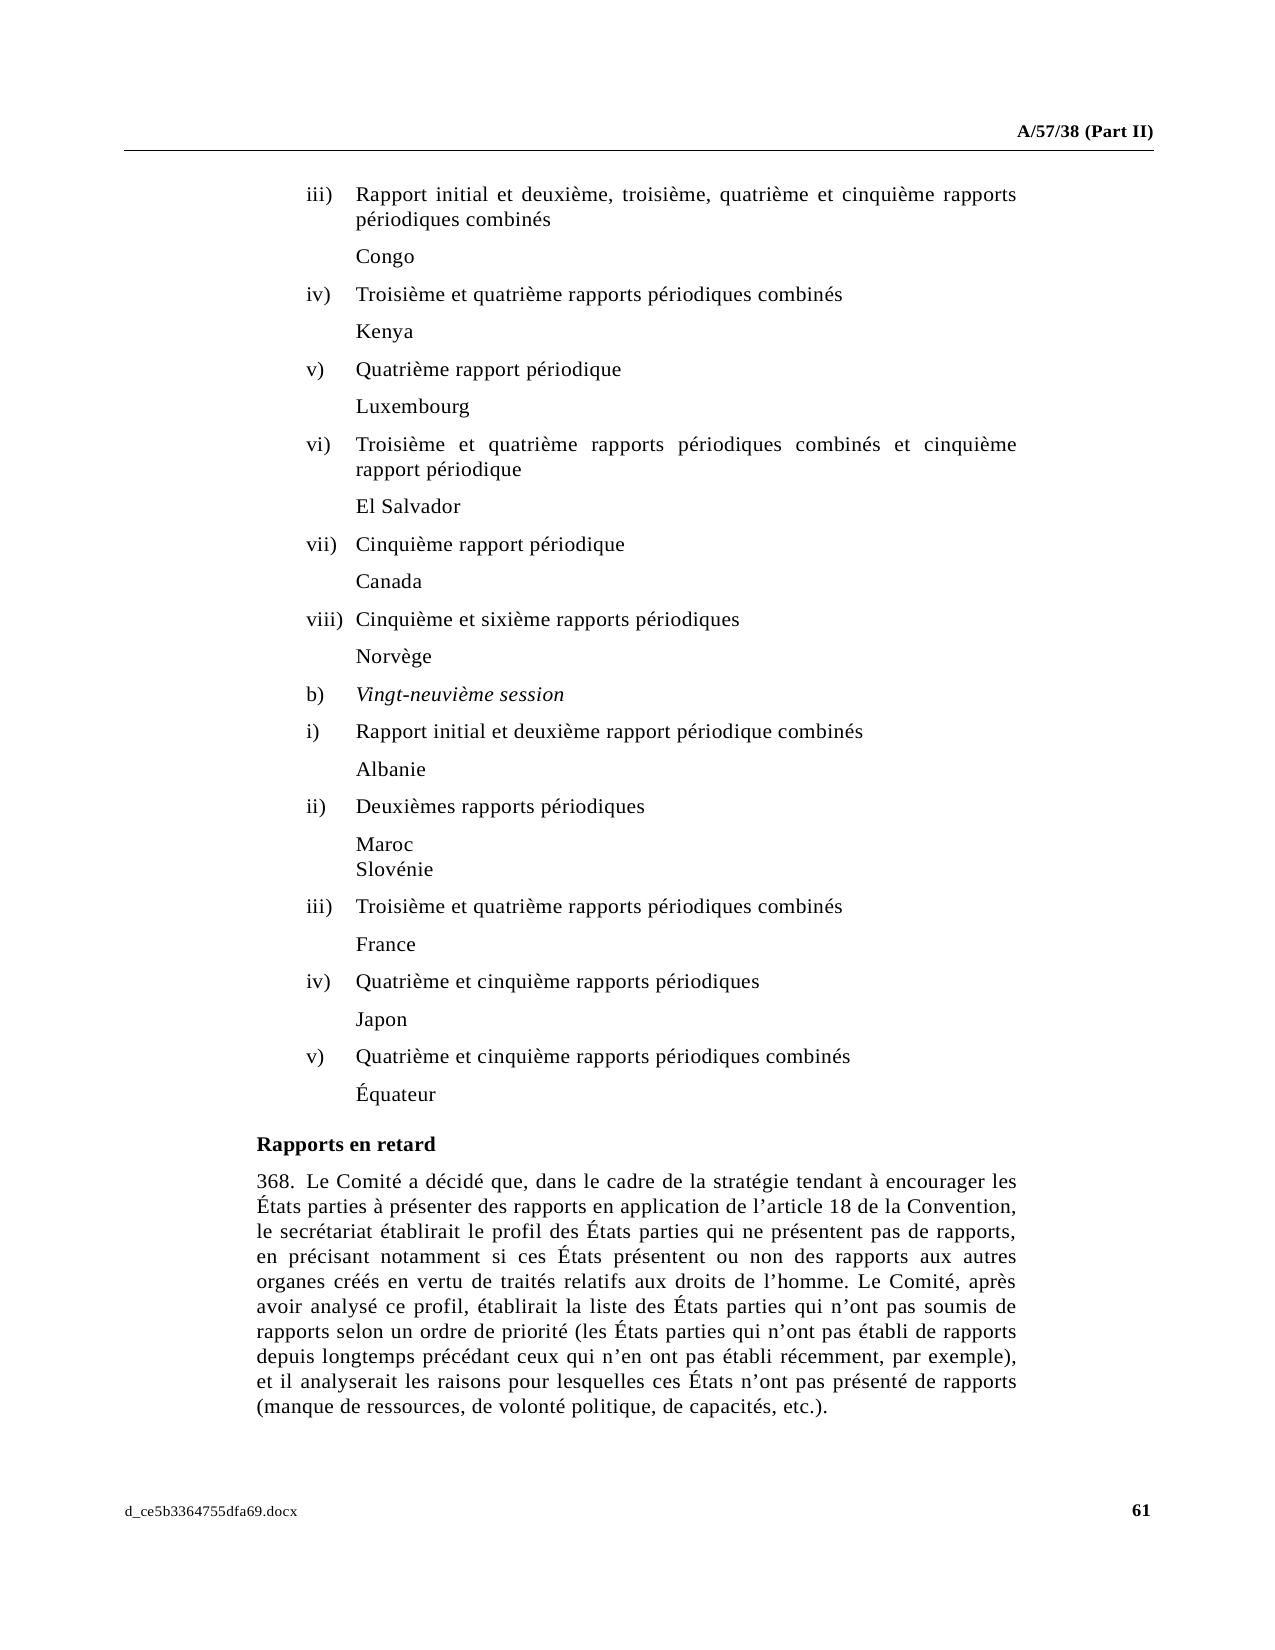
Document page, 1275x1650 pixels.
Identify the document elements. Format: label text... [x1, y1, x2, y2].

text Rapports en retard [124, 1131, 1019, 1156]
text iii) Troisième et quatrième rapports périodiques combinés [256, 894, 1018, 919]
text v) Quatrième et cinquième rapports périodiques combinés [256, 1044, 1018, 1069]
text Norvège [256, 644, 1018, 669]
text Japon [256, 1006, 1018, 1031]
text France [256, 931, 1018, 956]
text 368. Le Comité a décidé que, dans le cadre de la stratégie tendant à encourager les États parties à présenter des rapports en application de l’article 18 de la Convention, le secrétariat établirait le profil des États parties qui ne présentent pas de rapports, en précisant notamment si ces États présentent ou non des rapports aux autres organes créés en vertu de traités relatifs aux droits de l’homme. Le Comité, après avoir analysé ce profil, établirait la liste des États parties qui n’ont pas soumis de rapports selon un ordre de priorité (les États parties qui n’ont pas établi de rapports depuis longtemps précédant ceux qui n’en ont pas établi récemment, par exemple), et il analyserait les raisons pour lesquelles ces États n’ont pas présenté de rapports (manque de ressources, de volonté politique, de capacités, etc.). [256, 1169, 1018, 1419]
text Albanie [256, 756, 1018, 781]
text Maroc Slovénie [256, 831, 1018, 881]
text iv) Quatrième et cinquième rapports périodiques [256, 969, 1018, 994]
text El Salvador [256, 494, 1018, 519]
text b) Vingt-neuvième session [256, 681, 1018, 706]
text Luxembourg [256, 394, 1018, 419]
text vi) Troisième et quatrième rapports périodiques combinés et cinquième rapport périodique [256, 431, 1018, 481]
text iii) Rapport initial et deuxième, troisième, quatrième et cinquième rapports périodiques combinés [256, 181, 1018, 231]
text Congo [256, 244, 1018, 269]
text i) Rapport initial et deuxième rapport périodique combinés [256, 719, 1018, 744]
text viii) Cinquième et sixième rapports périodiques [256, 606, 1018, 631]
text iv) Troisième et quatrième rapports périodiques combinés [256, 281, 1018, 306]
text Canada [256, 569, 1018, 594]
text Équateur [256, 1081, 1018, 1106]
text Kenya [256, 319, 1018, 344]
text ii) Deuxièmes rapports périodiques [256, 794, 1018, 819]
text vii) Cinquième rapport périodique [256, 531, 1018, 556]
text v) Quatrième rapport périodique [256, 356, 1018, 381]
